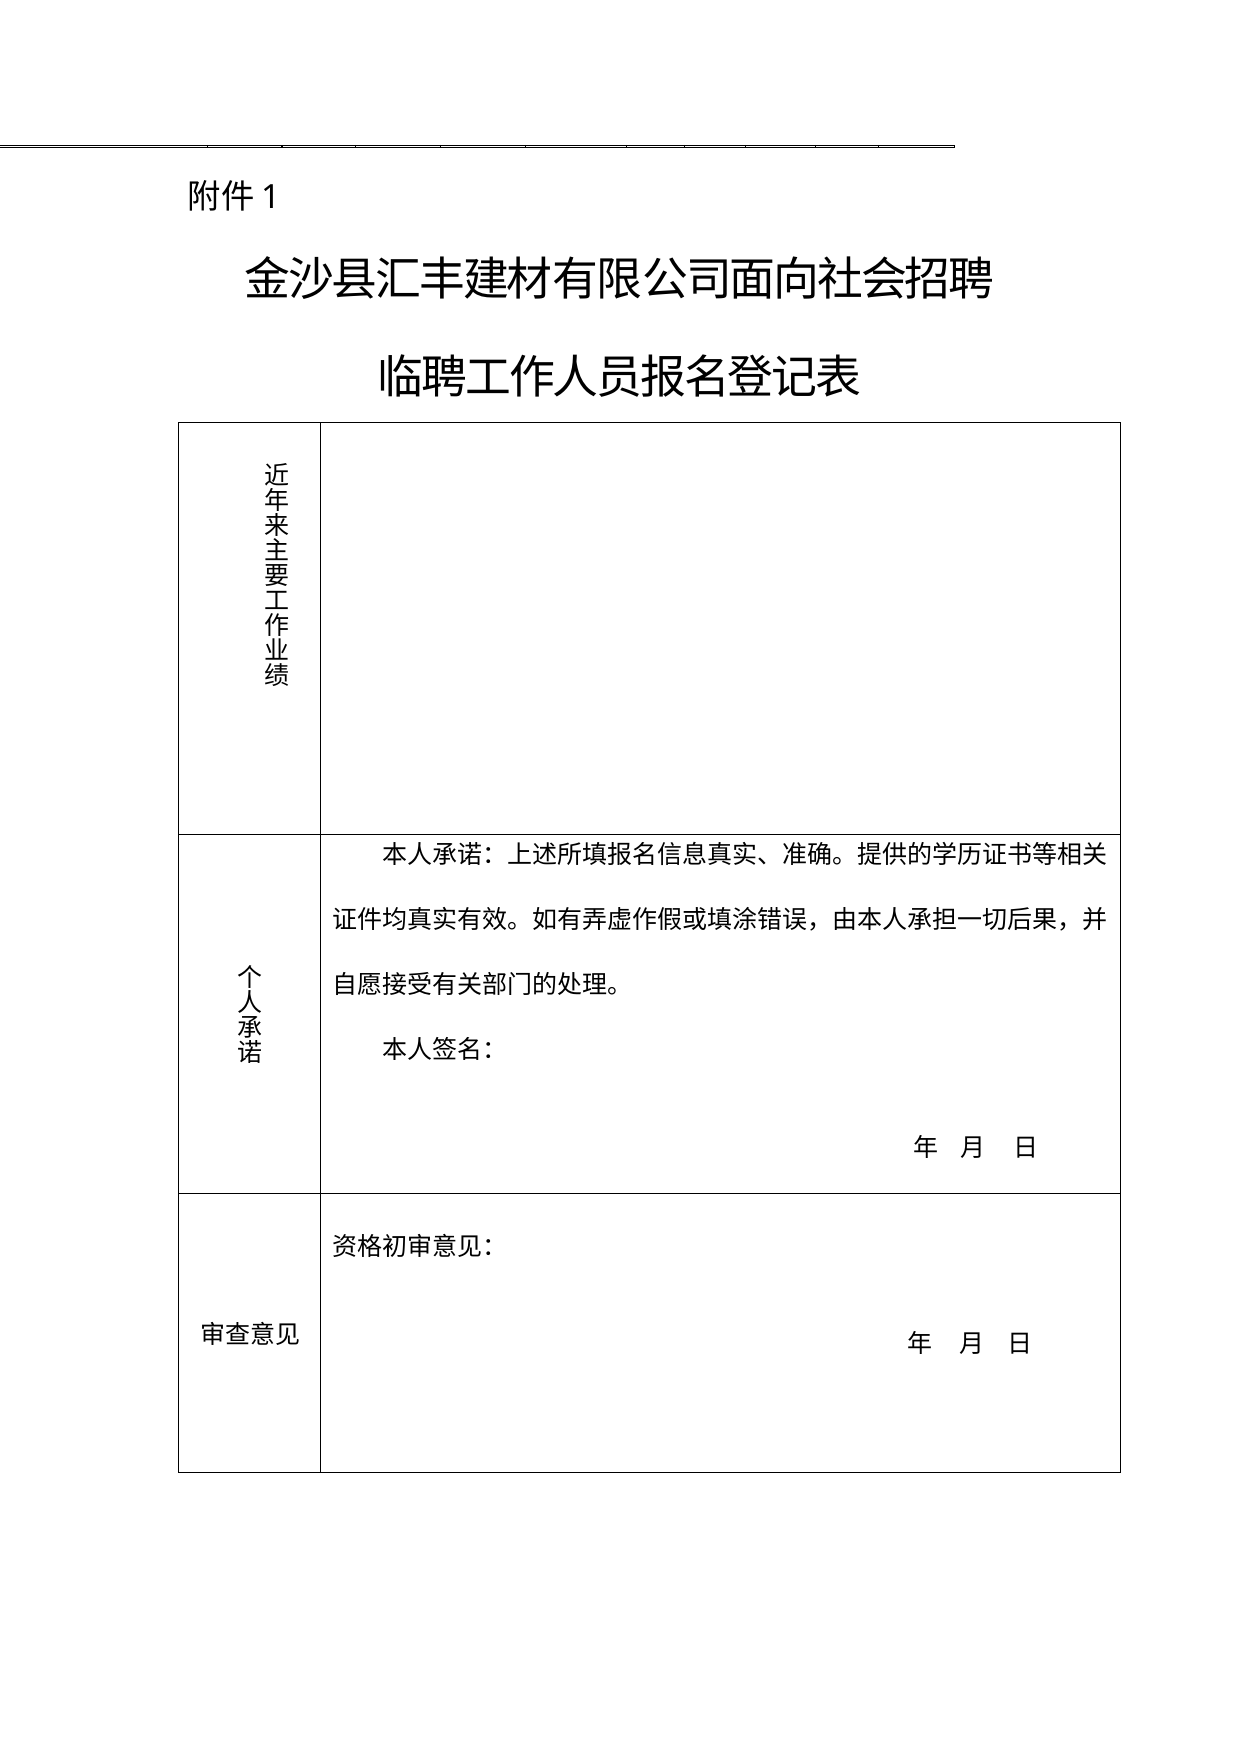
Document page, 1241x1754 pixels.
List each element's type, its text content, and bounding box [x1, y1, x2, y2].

table_header [321, 423, 1120, 834]
table_cell 资格初审意见： 年 月 日 [321, 1194, 1120, 1472]
table_cell 个人承诺 [179, 835, 320, 1192]
text 临聘工作人员报名登记表 [187, 324, 1053, 422]
text 金沙县汇丰建材有限公司面向社会招聘 [187, 227, 1053, 324]
table_cell 审查意见 [179, 1194, 320, 1472]
text 附件1 [187, 162, 1053, 227]
table_cell 本人承诺：上述所填报名信息真实、准确。提供的学历证书等相关证件均真实有效。如有弄虚作假或填涂错误，由本人承担一切后果，并自愿接受有关部门的处理。 本人签名： 年 月 日 [321, 835, 1120, 1192]
table_header 近年来主要工作业绩 [179, 423, 320, 834]
